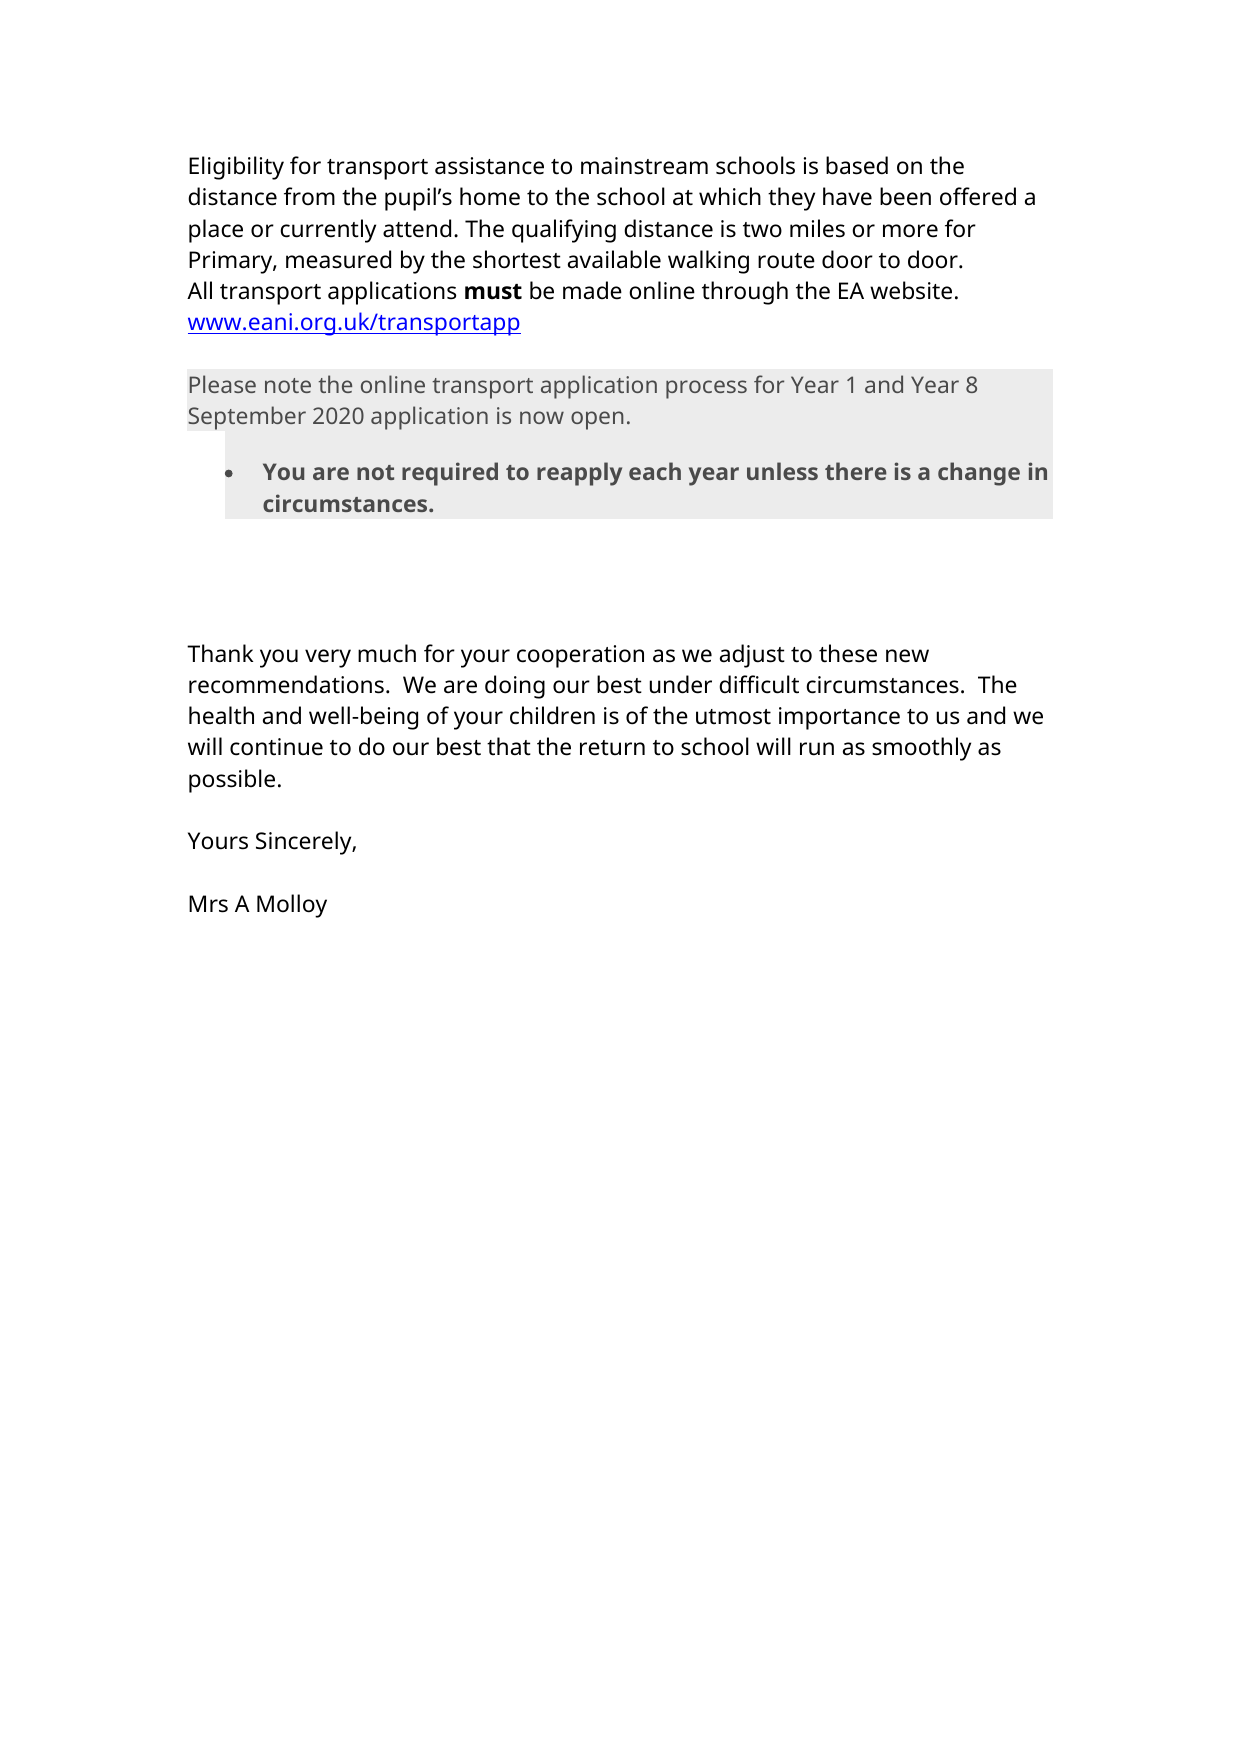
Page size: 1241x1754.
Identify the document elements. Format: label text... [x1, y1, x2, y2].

text Thank you very much for your cooperation as we adjust to these new recommendations. We are doing our best under difficult circumstances. The health and well-being of your children is of the utmost importance to us and we will continue to do our best that the return to school will run as smoothly as possible. [187, 637, 1053, 794]
text Please note the online transport application process for Year 1 and Year 8 September 2020 application is now open. [187, 369, 1053, 431]
text All transport applications must be made online through the EA website. www.eani.org.uk/transportapp [187, 275, 1053, 337]
text Mrs A Molloy [187, 887, 1053, 919]
text Eligibility for transport assistance to mainstream schools is based on the distance from the pupil’s home to the school at which they have been offered a place or currently attend. The qualifying distance is two miles or more for Primary, measured by the shortest available walking route door to door. [187, 150, 1053, 275]
text Yours Sincerely, [187, 825, 1053, 856]
list You are not required to reapply each year unless there is a change in circumstances. [225, 456, 1053, 519]
